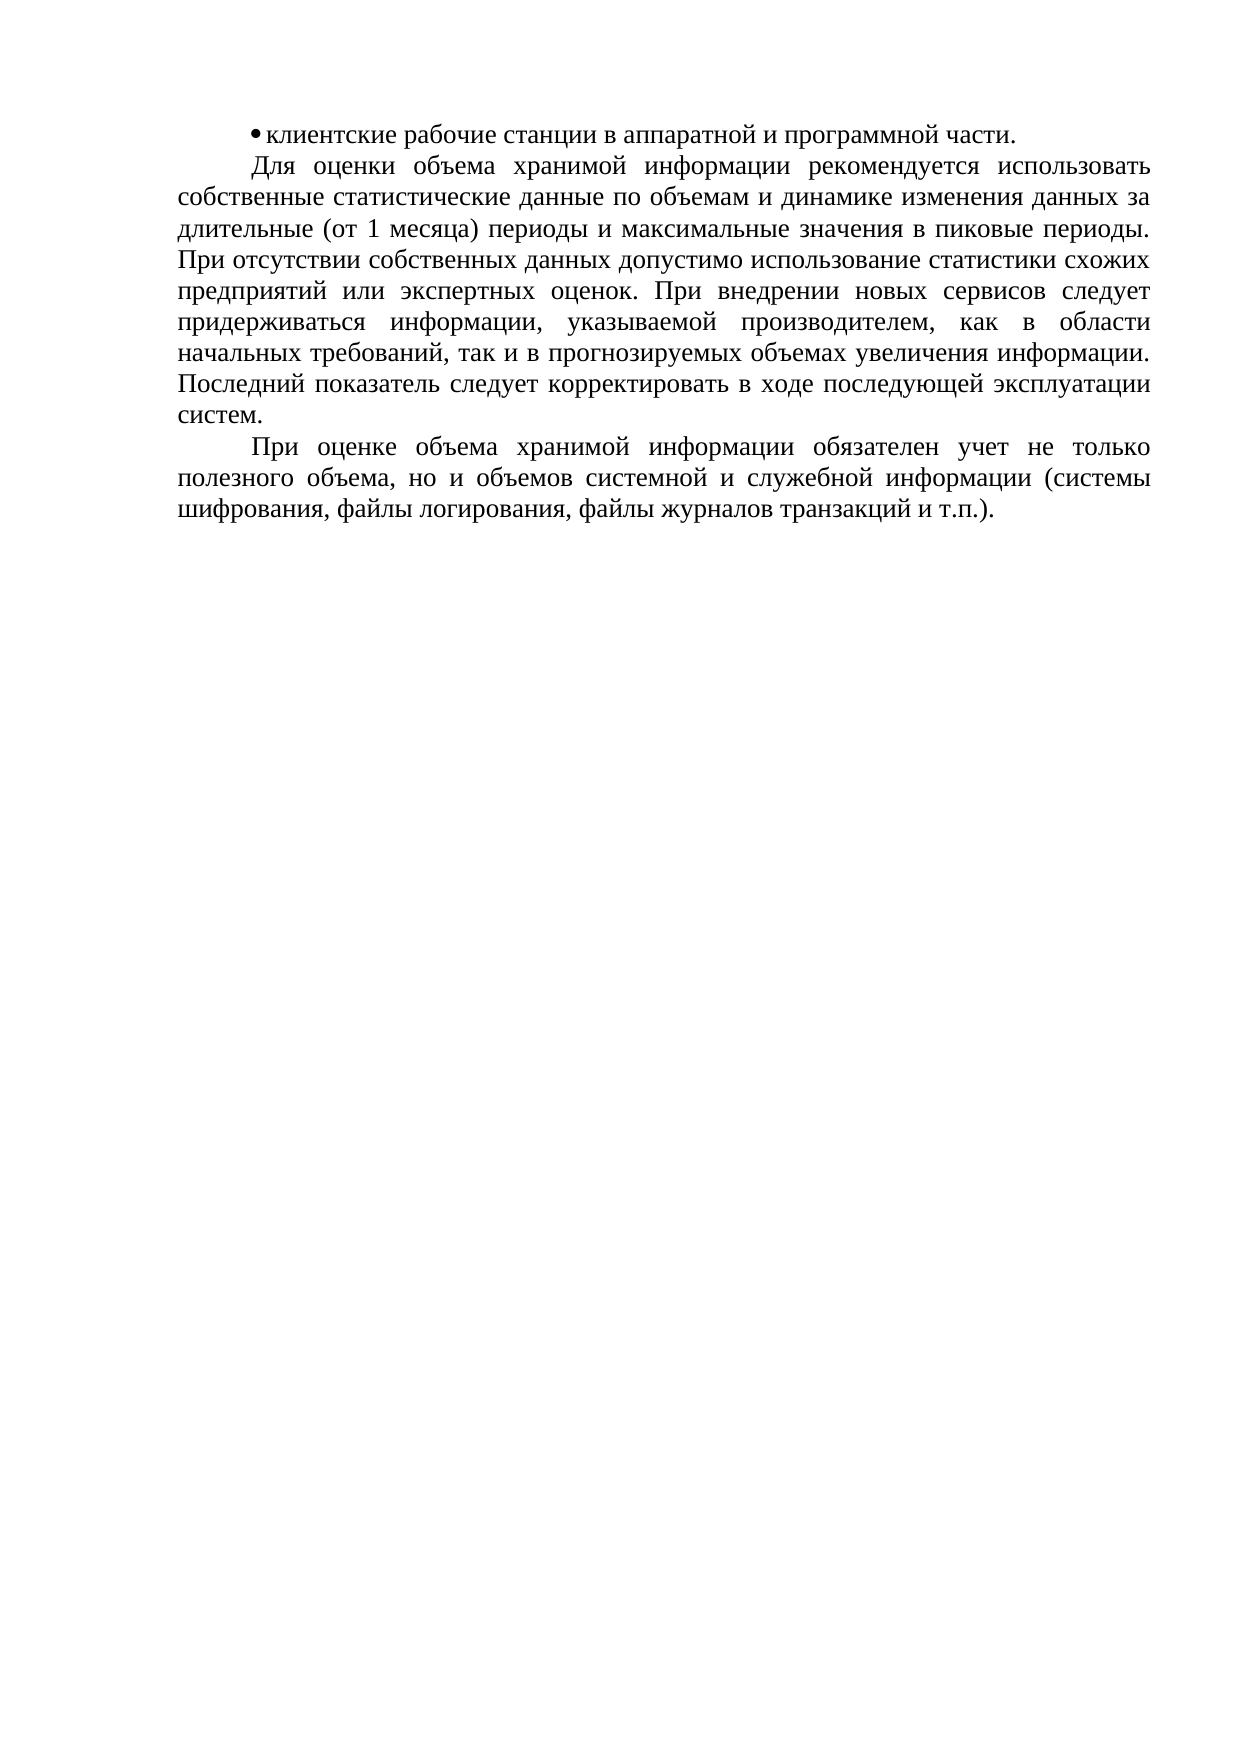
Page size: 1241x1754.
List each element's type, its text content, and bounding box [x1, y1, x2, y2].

text Для оценки объема хранимой информации рекомендуется использовать собственные статистические данные по объемам и динамике изменения данных за длительные (от 1 месяца) периоды и максимальные значения в пиковые периоды. При отсутствии собственных данных допустимо использование статистики схожих предприятий или экспертных оценок. При внедрении новых сервисов следует придерживаться информации, указываемой производителем, как в области начальных требований, так и в прогнозируемых объемах увеличения информации. Последний показатель следует корректировать в ходе последующей эксплуатации систем. [177, 149, 1152, 430]
text При оценке объема хранимой информации обязателен учет не только полезного объема, но и объемов системной и служебной информации (системы шифрования, файлы логирования, файлы журналов транзакций и т.п.). [177, 430, 1152, 523]
list клиентские рабочие станции в аппаратной и программной части. [177, 118, 1152, 149]
